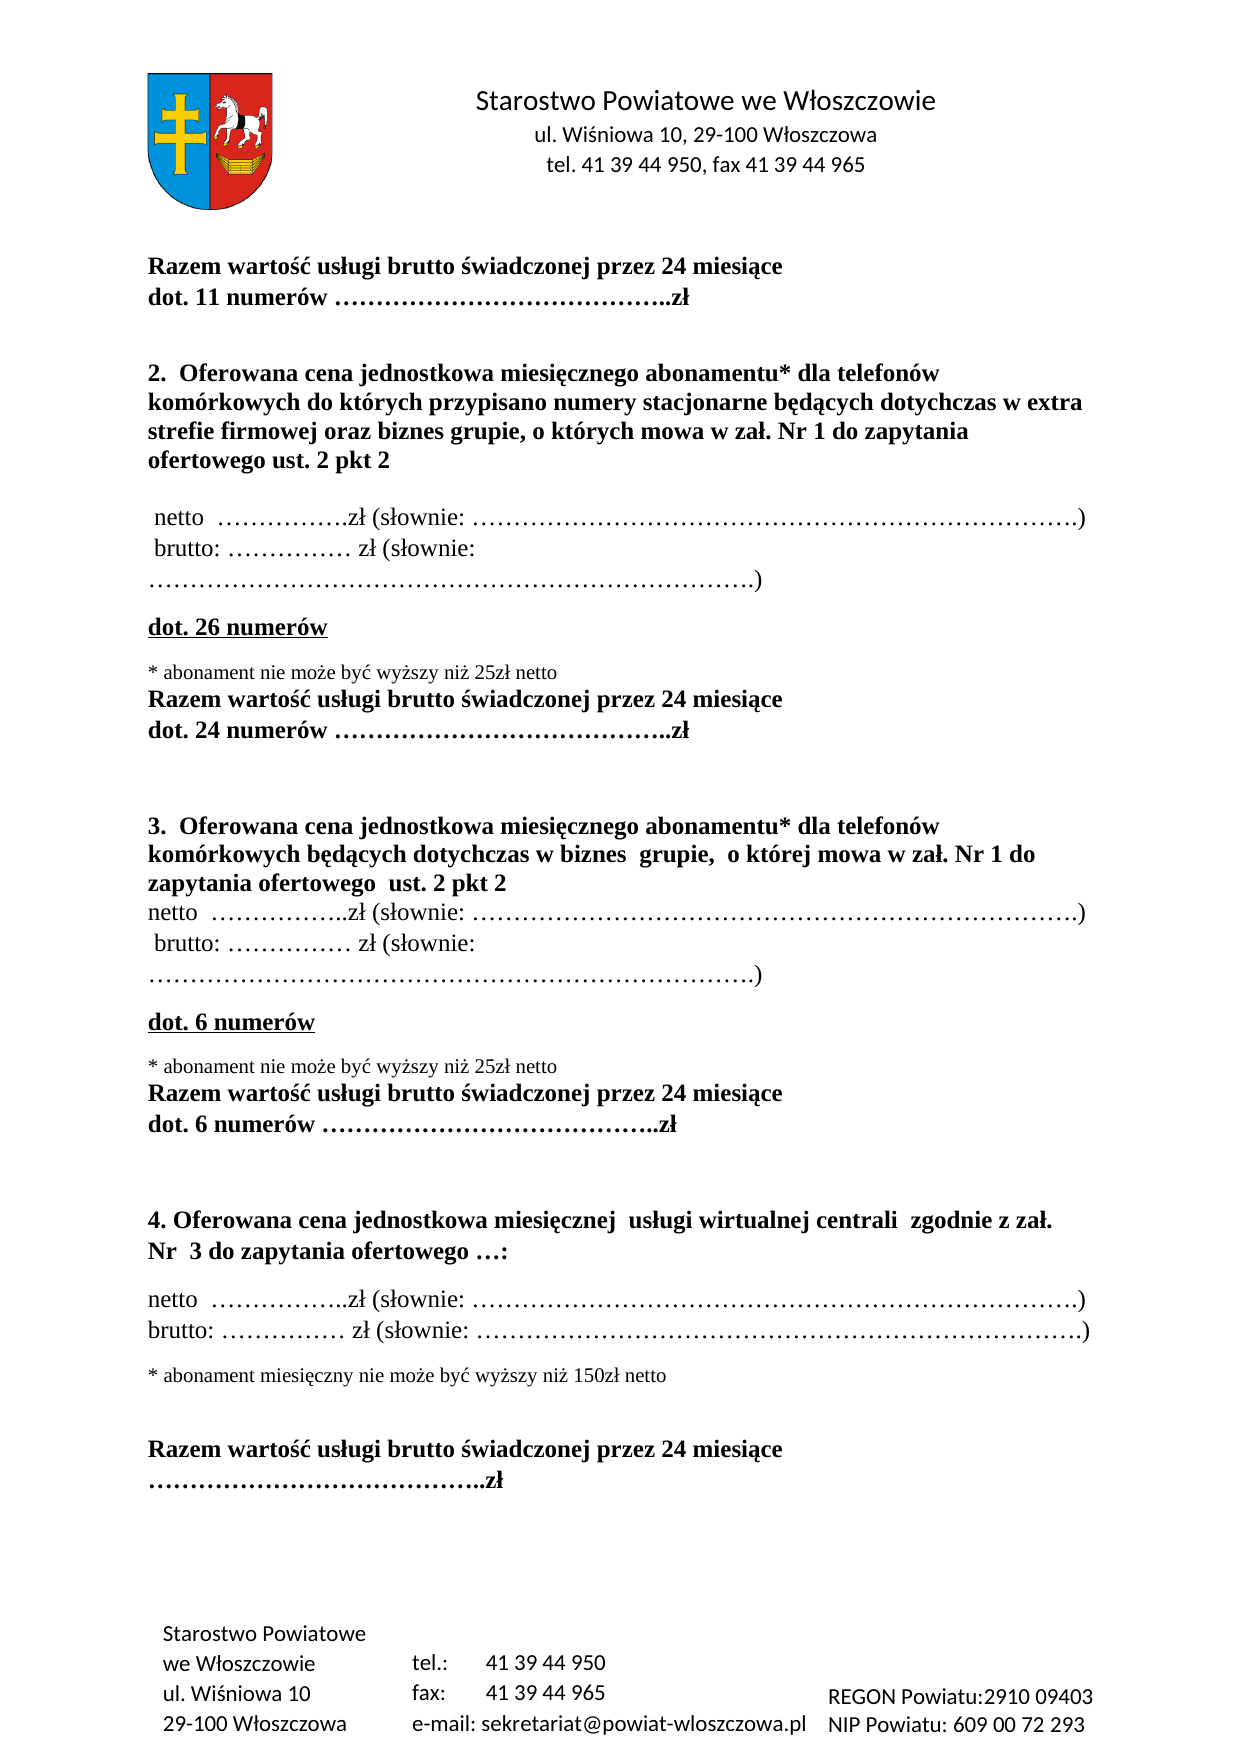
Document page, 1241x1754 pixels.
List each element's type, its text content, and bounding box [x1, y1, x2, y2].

picture [155, 95, 205, 173]
text 3. Oferowana cena jednostkowa miesięcznego abonamentu* dla telefonów komórkowych będących dotychczas w biznes grupie, o której mowa w zał. Nr 1 do zapytania ofertowego ust. 2 pkt 2 [148, 811, 1093, 897]
text * abonament miesięczny nie może być wyższy niż 150zł netto [148, 1362, 1093, 1387]
text * abonament nie może być wyższy niż 25zł netto [148, 1054, 1093, 1078]
text netto ……………..zł (słownie: ……………………………………………………………….) brutto: …………… zł (słownie: ……………………………………………………………….) [148, 897, 1093, 988]
text netto …………….zł (słownie: ……………………………………………………………….) brutto: …………… zł (słownie: ……………………………………………………………….) [148, 502, 1093, 593]
picture [211, 73, 273, 210]
text 4. Oferowana cena jednostkowa miesięcznej usługi wirtualnej centrali zgodnie z zał. Nr 3 do zapytania ofertowego …: [148, 1205, 1093, 1265]
text dot. 26 numerów [148, 612, 1093, 641]
text Razem wartość usługi brutto świadczonej przez 24 miesiące dot. 24 numerów …………………………………..zł [148, 684, 1093, 744]
picture [147, 155, 197, 210]
text Razem wartość usługi brutto świadczonej przez 24 miesiące dot. 11 numerów …………………………………..zł [148, 251, 1093, 311]
text Razem wartość usługi brutto świadczonej przez 24 miesiące dot. 6 numerów …………………………………..zł [148, 1078, 1093, 1138]
text netto ……………..zł (słownie: ……………………………………………………………….) brutto: …………… zł (słownie: ……………………………………………………………….) [148, 1284, 1093, 1343]
text 2. Oferowana cena jednostkowa miesięcznego abonamentu* dla telefonów komórkowych do których przypisano numery stacjonarne będących dotychczas w extra strefie firmowej oraz biznes grupie, o których mowa w zał. Nr 1 do zapytania ofertowego ust. 2 pkt 2 [148, 358, 1093, 473]
text Razem wartość usługi brutto świadczonej przez 24 miesiące …………………………………..zł [148, 1434, 1093, 1494]
text dot. 6 numerów [148, 1007, 1093, 1036]
text * abonament nie może być wyższy niż 25zł netto [148, 660, 1093, 684]
